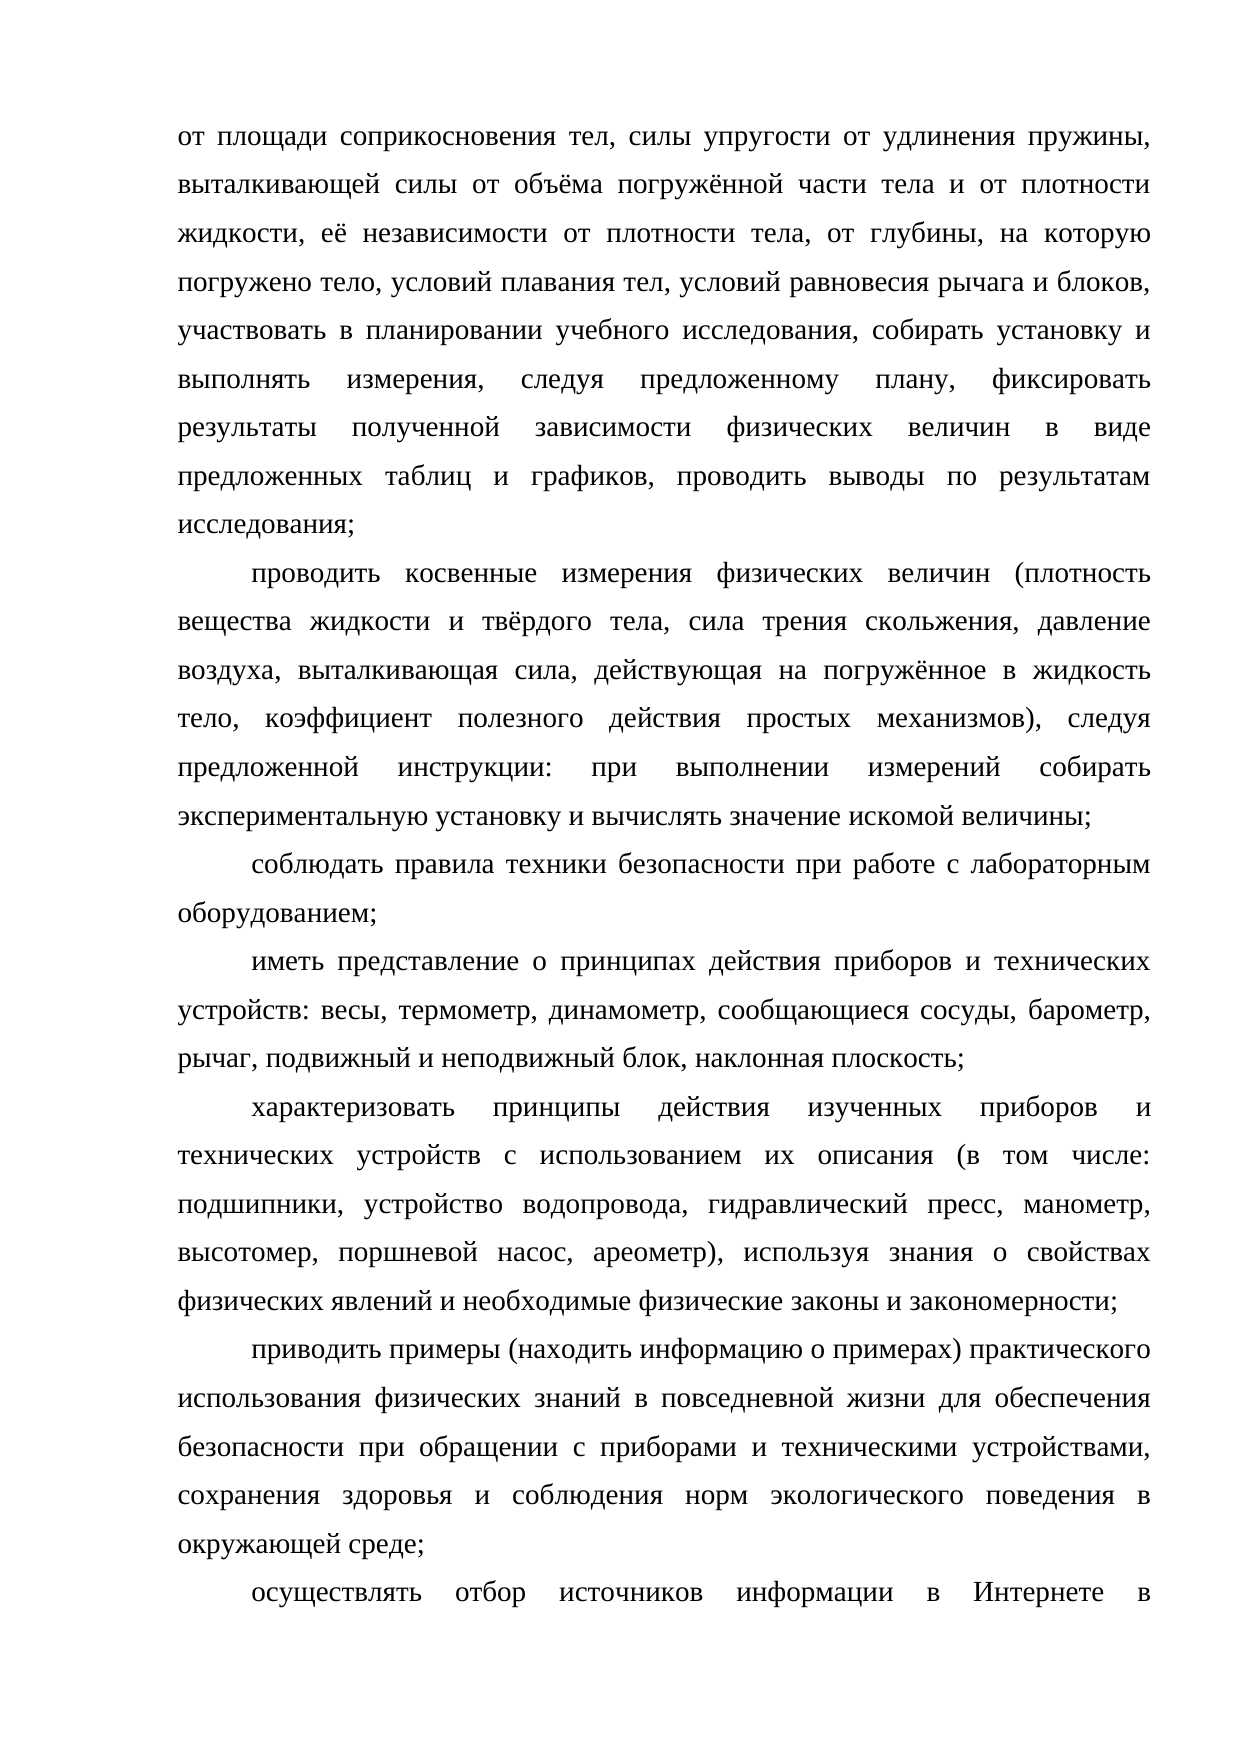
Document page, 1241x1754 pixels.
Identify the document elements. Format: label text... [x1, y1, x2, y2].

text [177, 1574, 1152, 1608]
text иметь представление о принципах действия приборов и технических устройств: весы, термометр, динамометр, сообщающиеся сосуды, барометр, рычаг, подвижный и неподвижный блок, наклонная плоскость; [177, 943, 1152, 1074]
text соблюдать правила техники безопасности при работе с лабораторным оборудованием; [177, 846, 1152, 928]
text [177, 118, 1152, 540]
text приводить примеры (находить информацию о примерах) практического использования физических знаний в повседневной жизни для обеспечения безопасности при обращении с приборами и техническими устройствами, сохранения здоровья и соблюдения норм экологического поведения в окружающей среде; [177, 1332, 1152, 1559]
text проводить косвенные измерения физических величин (плотность вещества жидкости и твёрдого тела, сила трения скольжения, давление воздуха, выталкивающая сила, действующая на погружённое в жидкость тело, коэффициент полезного действия простых механизмов), следуя предложенной инструкции: при выполнении измерений собирать экспериментальную установку и вычислять значение искомой величины; [177, 555, 1152, 831]
text характеризовать принципы действия изученных приборов и технических устройств с использованием их описания (в том числе: подшипники, устройство водопровода, гидравлический пресс, манометр, высотомер, поршневой насос, ареометр), используя знания о свойствах физических явлений и необходимые физические законы и закономерности; [177, 1089, 1152, 1317]
